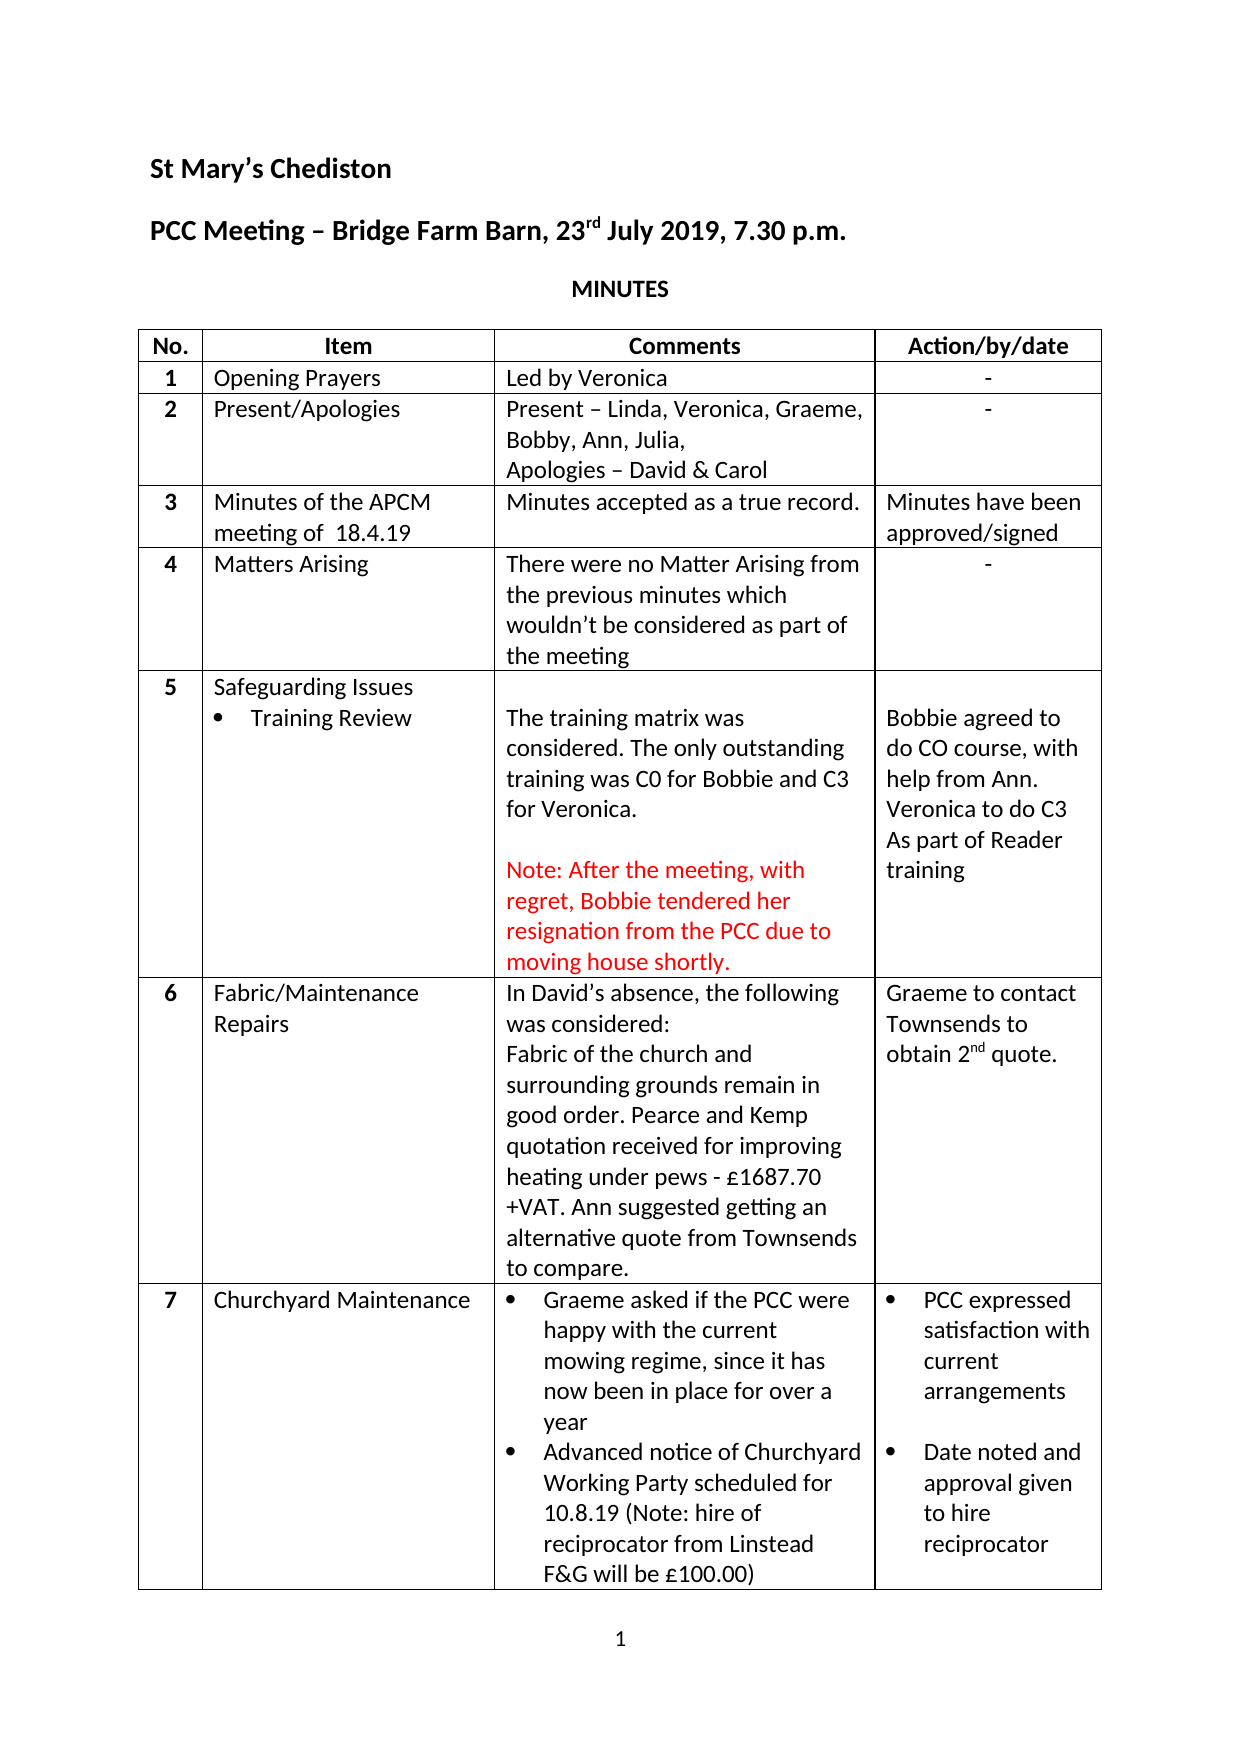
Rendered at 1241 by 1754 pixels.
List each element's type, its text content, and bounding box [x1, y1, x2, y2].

table_cell 5 [139, 671, 202, 977]
table_cell 2 [139, 394, 202, 485]
table_cell Minutes accepted as a true record. [495, 486, 874, 547]
table_header Action/by/date [876, 330, 1101, 361]
table_cell - [876, 548, 1101, 670]
text MINUTES [150, 273, 1090, 304]
table_cell 7 [139, 1284, 202, 1589]
table_cell - [876, 362, 1101, 392]
table_cell Bobbie agreed to do CO course, with help from Ann. Veronica to do C3 As part of Reader training [876, 671, 1101, 977]
table_cell Led by Veronica [495, 362, 874, 392]
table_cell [876, 1284, 1101, 1589]
table_cell - [876, 394, 1101, 485]
table_cell Matters Arising [203, 548, 494, 670]
table_header No. [139, 330, 202, 361]
table_cell Fabric/Maintenance Repairs [203, 978, 494, 1283]
table_cell The training matrix was considered. The only outstanding training was C0 for Bobbie and C3 for Veronica. Note: After the meeting, with regret, Bobbie tendered her resignation from the PCC due to moving house shortly. [495, 671, 874, 977]
table_cell Present – Linda, Veronica, Graeme, Bobby, Ann, Julia, Apologies – David & Carol [495, 394, 874, 485]
table_header Comments [495, 330, 874, 361]
table_cell There were no Matter Arising from the previous minutes which wouldn’t be considered as part of the meeting [495, 548, 874, 670]
text PCC Meeting – Bridge Farm Barn, 23rd July 2019, 7.30 p.m. [150, 212, 1090, 247]
table_cell Present/Apologies [203, 394, 494, 485]
table_cell Graeme to contact Townsends to obtain 2nd quote. [876, 978, 1101, 1283]
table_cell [495, 1284, 874, 1589]
table_header Item [203, 330, 494, 361]
table_cell Opening Prayers [203, 362, 494, 392]
table_cell Safeguarding Issues Training Review [203, 671, 494, 977]
table_cell 4 [139, 548, 202, 670]
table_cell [203, 1284, 494, 1589]
table_cell Minutes have been approved/signed [876, 486, 1101, 547]
table_cell 3 [139, 486, 202, 547]
table_cell 6 [139, 978, 202, 1283]
text St Mary’s Chediston [150, 150, 1090, 186]
table_cell Minutes of the APCM meeting of 18.4.19 [203, 486, 494, 547]
table_cell In David’s absence, the following was considered: Fabric of the church and surrounding grounds remain in good order. Pearce and Kemp quotation received for improving heating under pews - £1687.70 +VAT. Ann suggested getting an alternative quote from Townsends to compare. [495, 978, 874, 1283]
table_cell 1 [139, 362, 202, 392]
